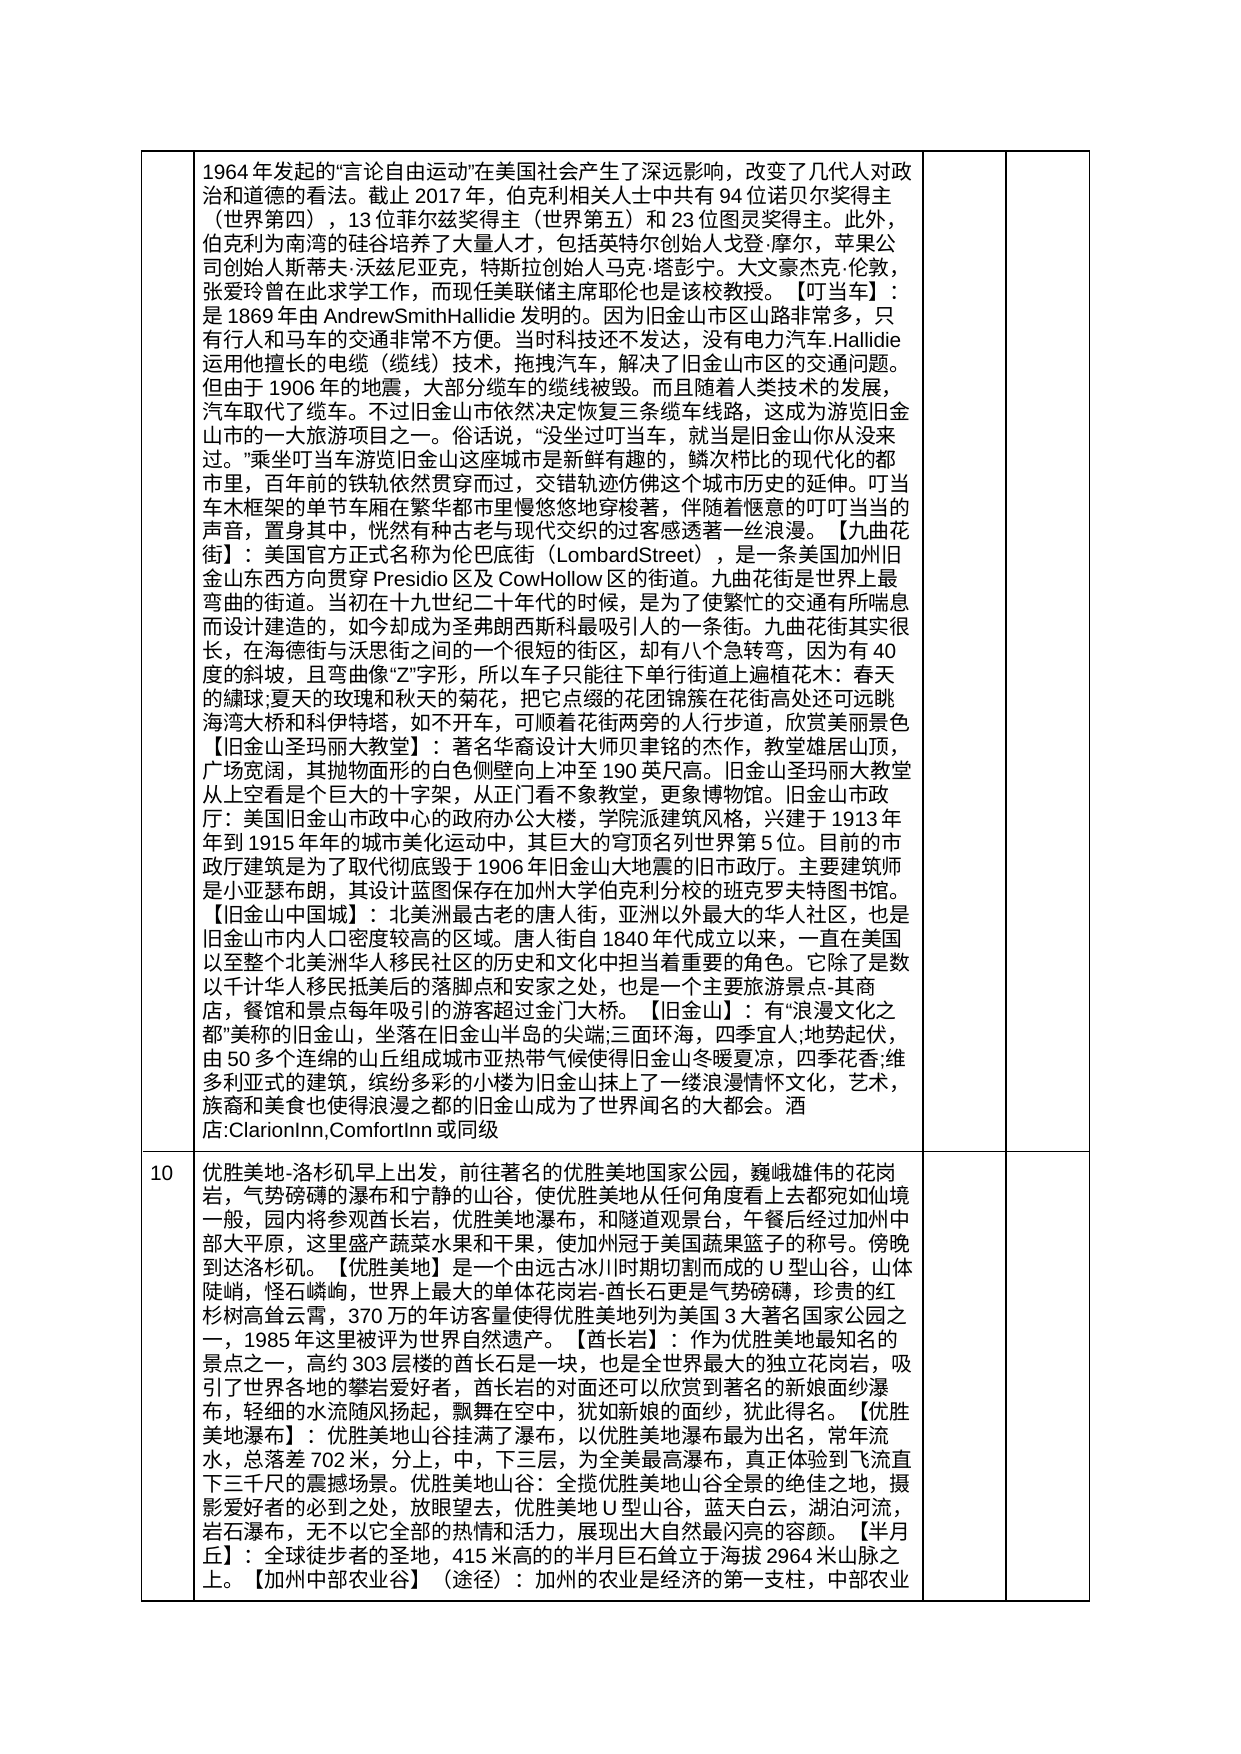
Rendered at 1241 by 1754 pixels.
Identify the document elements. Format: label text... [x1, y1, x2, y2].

table_cell [1007, 152, 1089, 1151]
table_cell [195, 1152, 922, 1600]
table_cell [195, 152, 922, 1151]
table_cell 10 [142, 1152, 193, 1600]
table_cell 9 [142, 152, 193, 1151]
table_cell [924, 152, 1005, 1151]
table_cell [924, 1152, 1005, 1600]
table_cell [1007, 1152, 1089, 1600]
